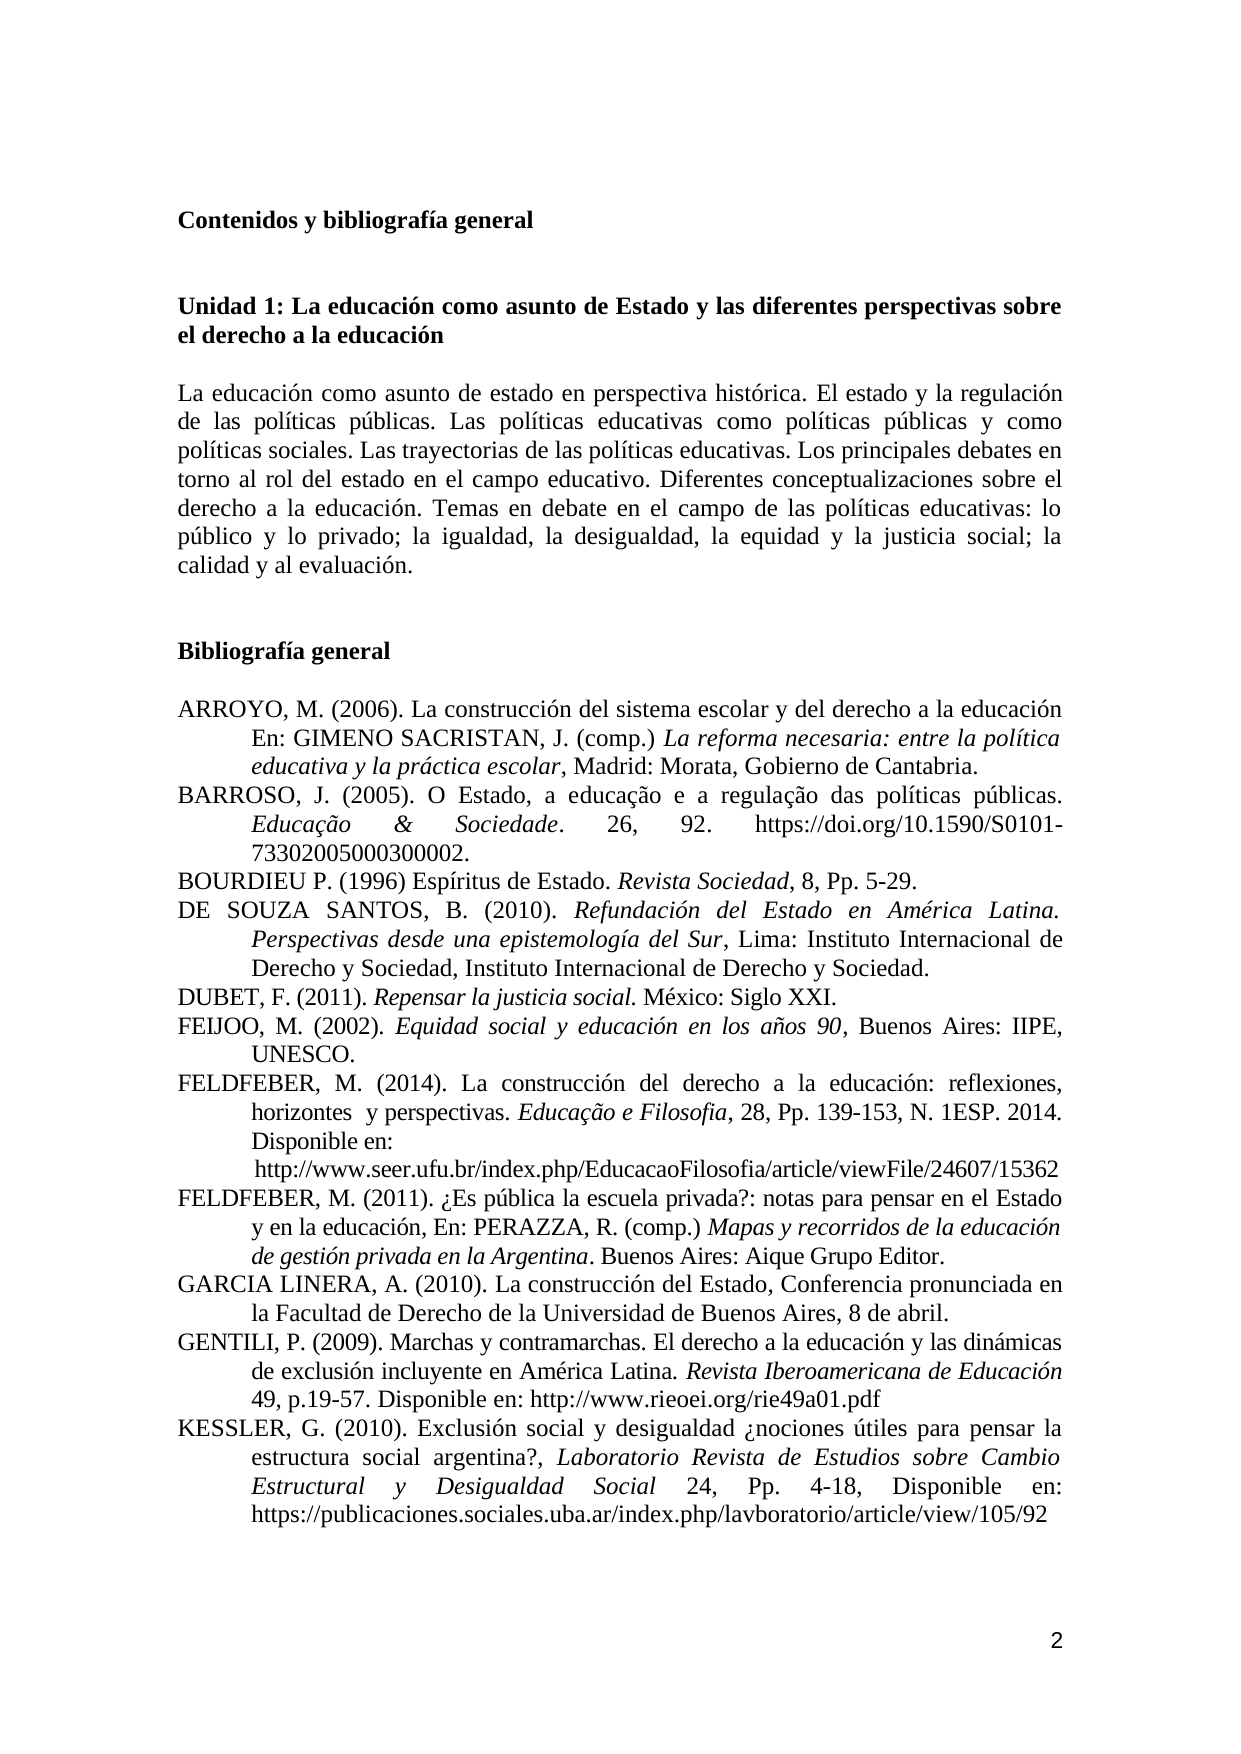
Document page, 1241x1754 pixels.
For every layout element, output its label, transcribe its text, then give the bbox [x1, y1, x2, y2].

text http://www.seer.ufu.br/index.php/EducacaoFilosofia/article/viewFile/24607/15362 [177, 1154, 1063, 1183]
text DE SOUZA SANTOS, B. (2010). Refundación del Estado en América Latina. Perspectivas desde una epistemología del Sur, Lima: Instituto Internacional de Derecho y Sociedad, Instituto Internacional de Derecho y Sociedad. [177, 895, 1063, 982]
text GENTILI, P. (2009). Marchas y contramarchas. El derecho a la educación y las dinámicas de exclusión incluyente en América Latina. Revista Iberoamericana de Educación 49, p.19-57. Disponible en: http://www.rieoei.org/rie49a01.pdf [177, 1327, 1063, 1413]
text FELDFEBER, M. (2011). ¿Es pública la escuela privada?: notas para pensar en el Estado y en la educación, En: PERAZZA, R. (comp.) Mapas y recorridos de la educación de gestión privada en la Argentina. Buenos Aires: Aique Grupo Editor. [177, 1183, 1063, 1269]
text ARROYO, M. (2006). La construcción del sistema escolar y del derecho a la educación En: GIMENO SACRISTAN, J. (comp.) La reforma necesaria: entre la política educativa y la práctica escolar, Madrid: Morata, Gobierno de Cantabria. [177, 694, 1063, 780]
text FEIJOO, M. (2002). Equidad social y educación en los años 90, Buenos Aires: IIPE, UNESCO. [177, 1011, 1063, 1068]
text Unidad 1: La educación como asunto de Estado y las diferentes perspectivas sobre el derecho a la educación [177, 291, 1063, 349]
text Bibliografía general [177, 636, 1063, 665]
text GARCIA LINERA, A. (2010). La construcción del Estado, Conferencia pronunciada en la Facultad de Derecho de la Universidad de Buenos Aires, 8 de abril. [177, 1269, 1063, 1327]
text FELDFEBER, M. (2014). La construcción del derecho a la educación: reflexiones, horizontes y perspectivas. Educação e Filosofia, 28, Pp. 139-153, N. 1ESP. 2014. Disponible en: [177, 1068, 1063, 1154]
text La educación como asunto de estado en perspectiva histórica. El estado y la regulación de las políticas públicas. Las políticas educativas como políticas públicas y como políticas sociales. Las trayectorias de las políticas educativas. Los principales debates en torno al rol del estado en el campo educativo. Diferentes conceptualizaciones sobre el derecho a la educación. Temas en debate en el campo de las políticas educativas: lo público y lo privado; la igualdad, la desigualdad, la equidad y la justicia social; la calidad y al evaluación. [177, 378, 1063, 579]
text DUBET, F. (2011). Repensar la justicia social. México: Siglo XXI. [177, 982, 1063, 1011]
text BARROSO, J. (2005). O Estado, a educação e a regulação das políticas públicas. Educação & Sociedade. 26, 92. https://doi.org/10.1590/S0101-73302005000300002. [177, 780, 1063, 866]
text Contenidos y bibliografía general [177, 205, 1063, 234]
text BOURDIEU P. (1996) Espíritus de Estado. Revista Sociedad, 8, Pp. 5-29. [177, 866, 1063, 895]
text KESSLER, G. (2010). Exclusión social y desigualdad ¿nociones útiles para pensar la estructura social argentina?, Laboratorio Revista de Estudios sobre Cambio Estructural y Desigualdad Social 24, Pp. 4-18, Disponible en: https://publicaciones.sociales.uba.ar/index.php/lavboratorio/article/view/105/92 [177, 1413, 1063, 1528]
